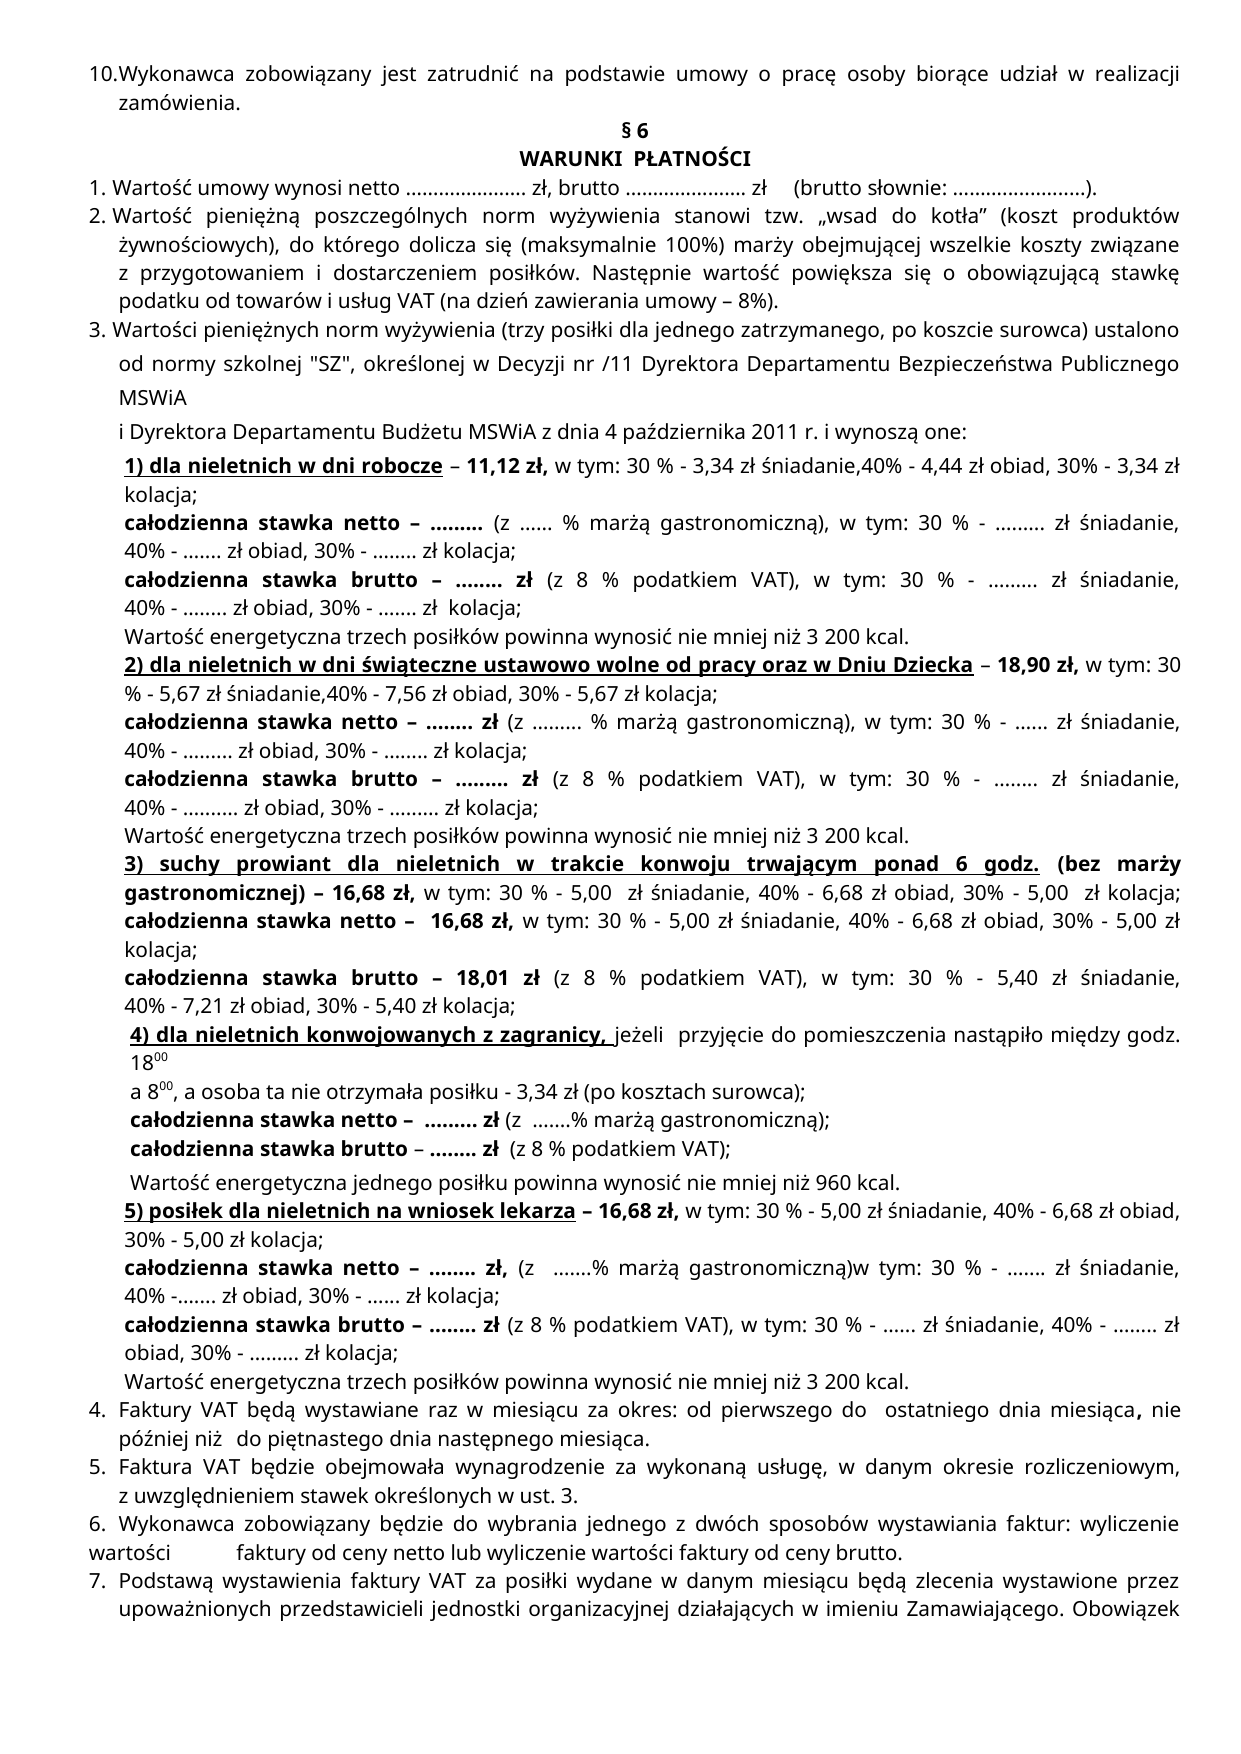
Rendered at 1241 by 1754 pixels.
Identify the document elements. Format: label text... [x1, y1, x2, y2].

text 6. Wykonawca zobowiązany będzie do wybrania jednego z dwóch sposobów wystawiania faktur: wyliczenie wartości faktury od ceny netto lub wyliczenie wartości faktury od ceny brutto. [89, 1509, 1181, 1566]
text WARUNKI PŁATNOŚCI [89, 144, 1181, 173]
text 4. Faktury VAT będą wystawiane raz w miesiącu za okres: od pierwszego do ostatniego dnia miesiąca, nie później niż do piętnastego dnia następnego miesiąca. [89, 1395, 1181, 1452]
text 5. Faktura VAT będzie obejmowała wynagrodzenie za wykonaną usługę, w danym okresie rozliczeniowym, z uwzględnieniem stawek określonych w ust. 3. [89, 1452, 1181, 1509]
text 1. Wartość umowy wynosi netto …………………. zł, brutto …………………. zł (brutto słownie: ………...............). [89, 173, 1181, 201]
text całodzienna stawka netto – …...... zł (z …....% marżą gastronomiczną); [130, 1105, 1158, 1134]
text całodzienna stawka brutto – …...... zł (z 8 % podatkiem VAT), w tym: 30 % - …..... zł śniadanie, 40% - …....... zł obiad, 30% - …...... zł kolacja; [124, 764, 1181, 821]
text 2) dla nieletnich w dni świąteczne ustawowo wolne od pracy oraz w Dniu Dziecka – 18,90 zł, w tym: 30 % - 5,67 zł śniadanie,40% - 7,56 zł obiad, 30% - 5,67 zł kolacja; [124, 650, 1181, 707]
text całodzienna stawka brutto – …..... zł (z 8 % podatkiem VAT), w tym: 30 % - …...... zł śniadanie, 40% - …..... zł obiad, 30% - ….... zł kolacja; [124, 565, 1181, 622]
text całodzienna stawka netto – …...... (z …... % marżą gastronomiczną), w tym: 30 % - …...... zł śniadanie, 40% - ….... zł obiad, 30% - …..... zł kolacja; [124, 508, 1181, 565]
text Wartość energetyczna trzech posiłków powinna wynosić nie mniej niż 3 200 kcal. [124, 821, 1158, 849]
text całodzienna stawka brutto – …..... zł (z 8 % podatkiem VAT), w tym: 30 % - …... zł śniadanie, 40% - …..... zł obiad, 30% - …...... zł kolacja; [124, 1310, 1181, 1367]
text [89, 1566, 1181, 1623]
text 1) dla nieletnich w dni robocze – 11,12 zł, w tym: 30 % - 3,34 zł śniadanie,40% - 4,44 zł obiad, 30% - 3,34 zł kolacja; [124, 451, 1181, 508]
text całodzienna stawka netto – …..... zł, (z …....% marżą gastronomiczną)w tym: 30 % - ….... zł śniadanie, 40% -….... zł obiad, 30% - …... zł kolacja; [124, 1253, 1181, 1310]
text 4) dla nieletnich konwojowanych z zagranicy, jeżeli przyjęcie do pomieszczenia nastąpiło między godz. 1800 a 800, a osoba ta nie otrzymała posiłku - 3,34 zł (po kosztach surowca); [130, 1020, 1181, 1105]
text 5) posiłek dla nieletnich na wniosek lekarza – 16,68 zł, w tym: 30 % - 5,00 zł śniadanie, 40% - 6,68 zł obiad, 30% - 5,00 zł kolacja; [124, 1196, 1181, 1253]
text § 6 [89, 116, 1181, 144]
text Wartość energetyczna trzech posiłków powinna wynosić nie mniej niż 3 200 kcal. [124, 1367, 1158, 1395]
text 3. Wartości pieniężnych norm wyżywienia (trzy posiłki dla jednego zatrzymanego, po koszcie surowca) ustalono od normy szkolnej "SZ", określonej w Decyzji nr /11 Dyrektora Departamentu Bezpieczeństwa Publicznego MSWiA i Dyrektora Departamentu Budżetu MSWiA z dnia 4 października 2011 r. i wynoszą one: [89, 315, 1181, 446]
text całodzienna stawka netto – …..... zł (z …...... % marżą gastronomiczną), w tym: 30 % - …... zł śniadanie, 40% - …...... zł obiad, 30% - …..... zł kolacja; [124, 707, 1181, 764]
text 3) suchy prowiant dla nieletnich w trakcie konwoju trwającym ponad 6 godz. (bez marży gastronomicznej) – 16,68 zł, w tym: 30 % - 5,00 zł śniadanie, 40% - 6,68 zł obiad, 30% - 5,00 zł kolacja; całodzienna stawka netto – 16,68 zł, w tym: 30 % - 5,00 zł śniadanie, 40% - 6,68 zł obiad, 30% - 5,00 zł kolacja; całodzienna stawka brutto – 18,01 zł (z 8 % podatkiem VAT), w tym: 30 % - 5,40 zł śniadanie, 40% - 7,21 zł obiad, 30% - 5,40 zł kolacja; [124, 849, 1181, 1020]
text Wartość energetyczna jednego posiłku powinna wynosić nie mniej niż 960 kcal. [130, 1168, 1158, 1196]
text 2. Wartość pieniężną poszczególnych norm wyżywienia stanowi tzw. „wsad do kotła” (koszt produktów żywnościowych), do którego dolicza się (maksymalnie 100%) marży obejmującej wszelkie koszty związane z przygotowaniem i dostarczeniem posiłków. Następnie wartość powiększa się o obowiązującą stawkę podatku od towarów i usług VAT (na dzień zawierania umowy – 8%). [89, 201, 1181, 315]
text 10. Wykonawca zobowiązany jest zatrudnić na podstawie umowy o pracę osoby biorące udział w realizacji zamówienia. [89, 59, 1181, 116]
text Wartość energetyczna trzech posiłków powinna wynosić nie mniej niż 3 200 kcal. [124, 622, 1158, 650]
text całodzienna stawka brutto – …..... zł (z 8 % podatkiem VAT); [130, 1134, 1158, 1162]
